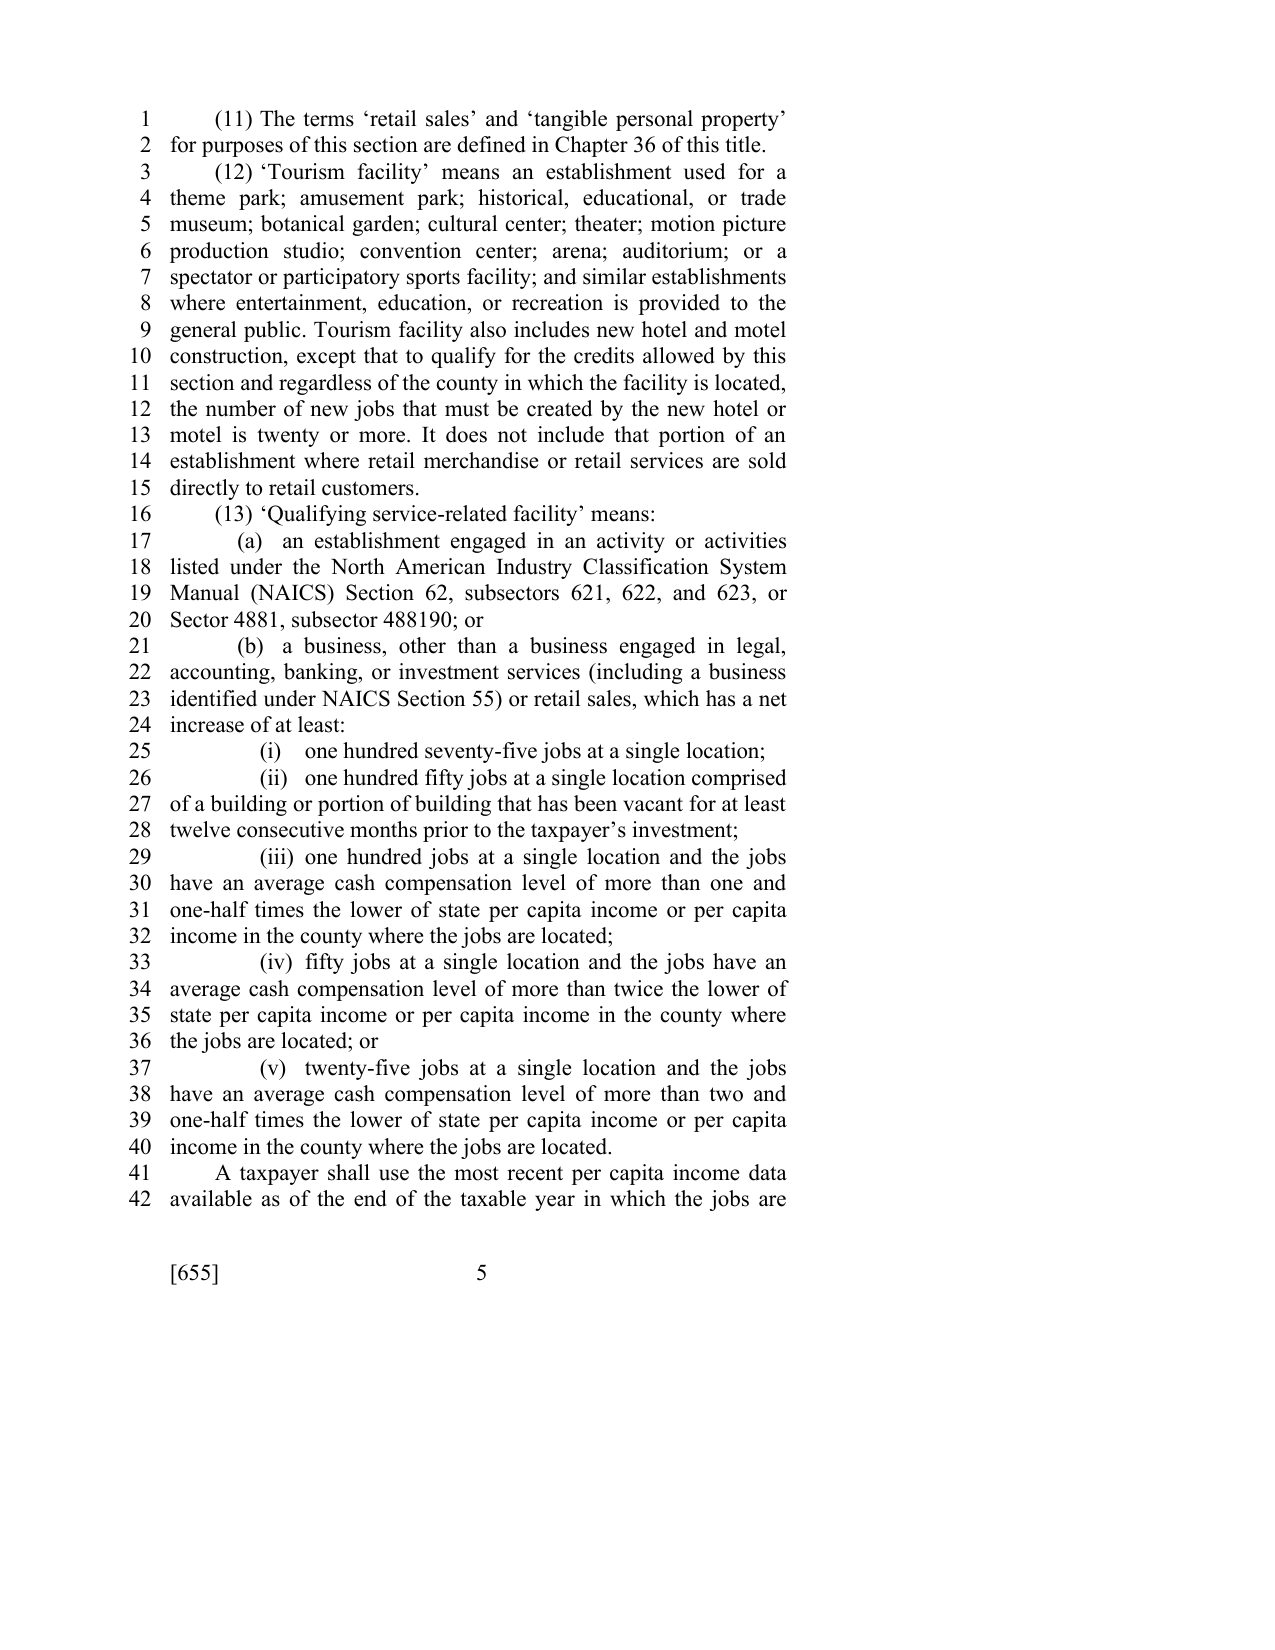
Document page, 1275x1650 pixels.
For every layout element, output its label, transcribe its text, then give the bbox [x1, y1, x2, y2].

text (i) one hundred seventy-five jobs at a single location; [169, 737, 787, 764]
text (ii) one hundred fifty jobs at a single location comprised of a building or portion of building that has been vacant for at least twelve consecutive months prior to the taxpayer’s investment; [169, 764, 787, 843]
text (v) twenty-five jobs at a single location and the jobs have an average cash compensation level of more than two and one-half times the lower of state per capita income or per capita income in the county where the jobs are located. [169, 1054, 787, 1159]
text (11) The terms ‘retail sales’ and ‘tangible personal property’ for purposes of this section are defined in Chapter 36 of this title. [169, 105, 787, 158]
text (12) ‘Tourism facility’ means an establishment used for a theme park; amusement park; historical, educational, or trade museum; botanical garden; cultural center; theater; motion picture production studio; convention center; arena; auditorium; or a spectator or participatory sports facility; and similar establishments where entertainment, education, or recreation is provided to the general public. Tourism facility also includes new hotel and motel construction, except that to qualify for the credits allowed by this section and regardless of the county in which the facility is located, the number of new jobs that must be created by the new hotel or motel is twenty or more. It does not include that portion of an establishment where retail merchandise or retail services are sold directly to retail customers. [169, 158, 787, 500]
text (iii) one hundred jobs at a single location and the jobs have an average cash compensation level of more than one and one-half times the lower of state per capita income or per capita income in the county where the jobs are located; [169, 843, 787, 948]
text (b) a business, other than a business engaged in legal, accounting, banking, or investment services (including a business identified under NAICS Section 55) or retail sales, which has a net increase of at least: [169, 632, 787, 737]
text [169, 1159, 787, 1212]
text (iv) fifty jobs at a single location and the jobs have an average cash compensation level of more than twice the lower of state per capita income or per capita income in the county where the jobs are located; or [169, 948, 787, 1054]
text (13) ‘Qualifying service-related facility’ means: [169, 500, 787, 527]
text (a) an establishment engaged in an activity or activities listed under the North American Industry Classification System Manual (NAICS) Section 62, subsectors 621, 622, and 623, or Sector 4881, subsector 488190; or [169, 527, 787, 632]
